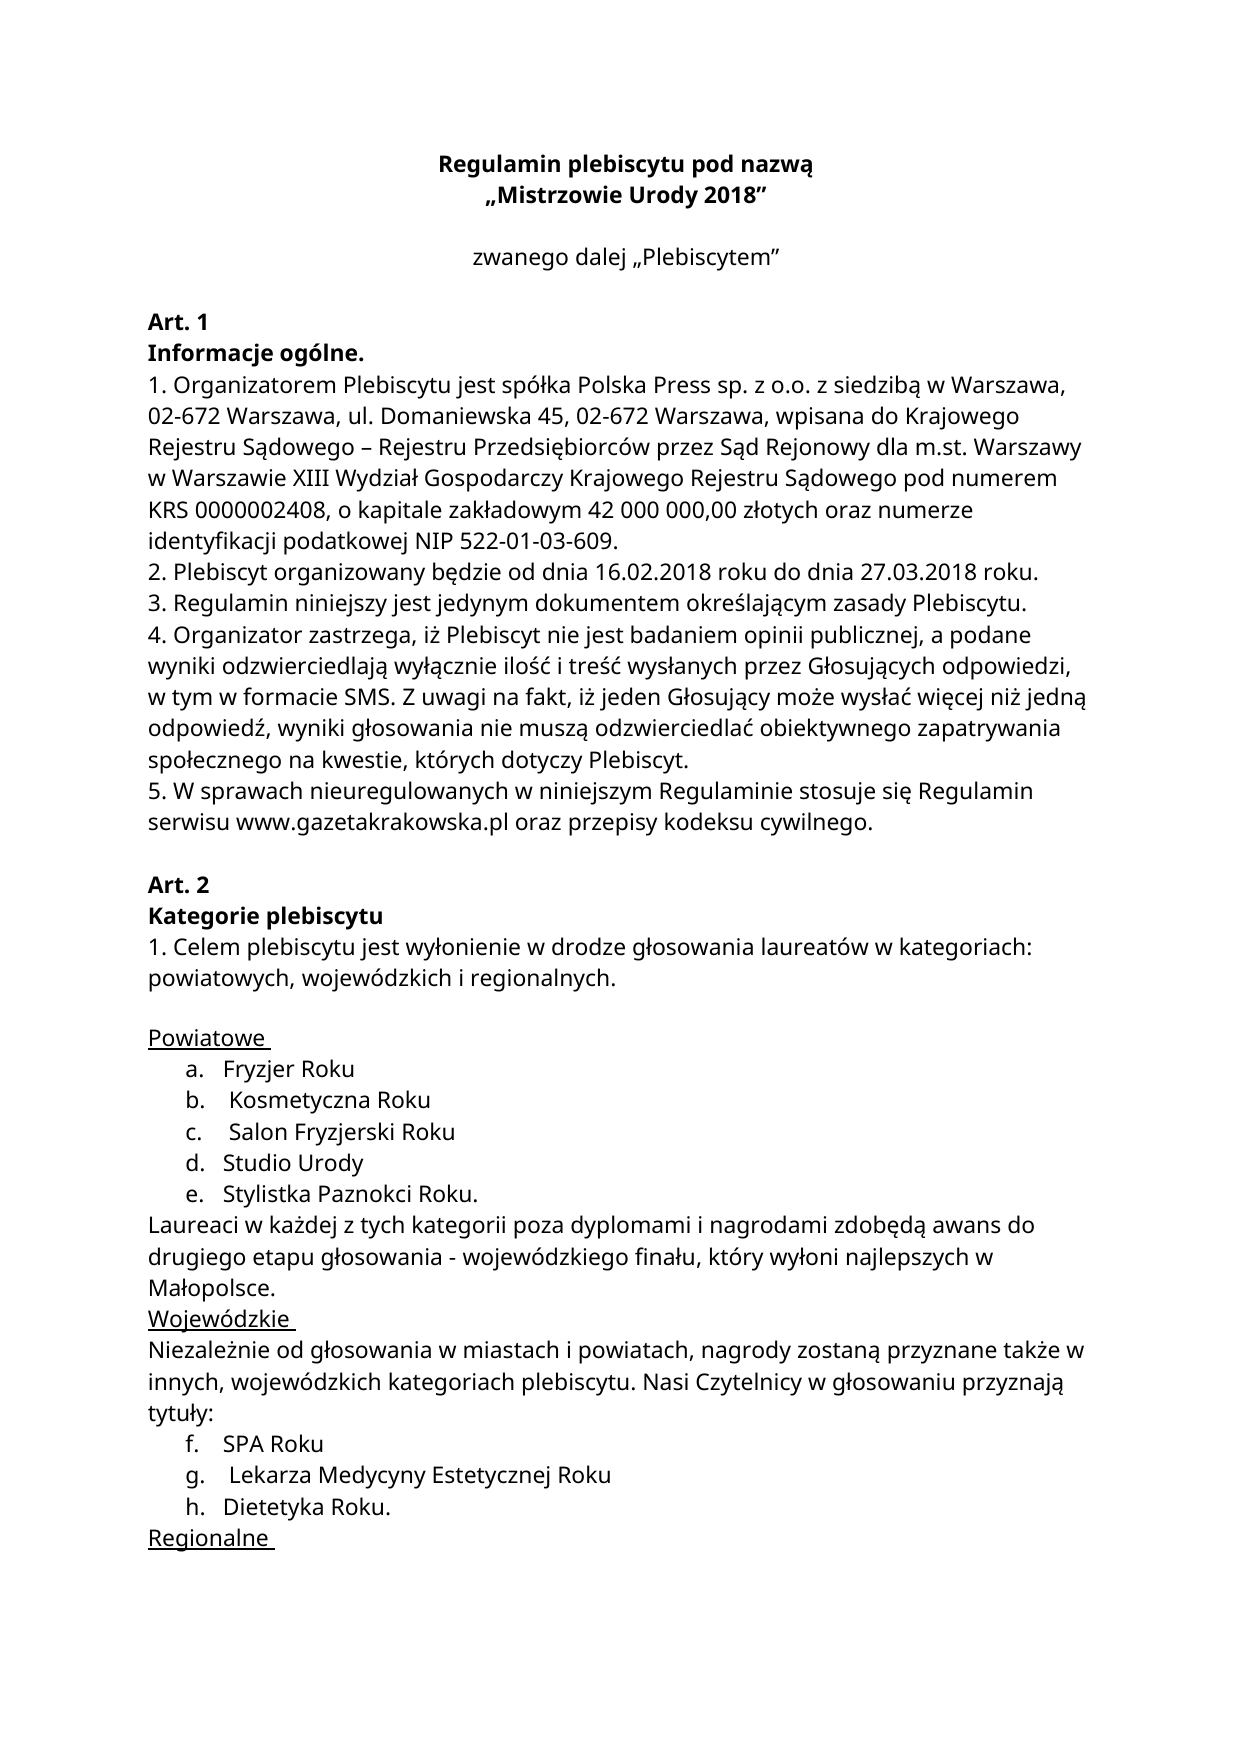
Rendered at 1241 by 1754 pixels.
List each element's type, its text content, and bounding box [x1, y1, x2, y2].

list Studio Urody [185, 1147, 1093, 1178]
list Stylistka Paznokci Roku. [185, 1178, 1093, 1209]
text Powiatowe [148, 1022, 1093, 1053]
text 5. W sprawach nieuregulowanych w niniejszym Regulaminie stosuje się Regulamin serwisu www.gazetakrakowska.pl oraz przepisy kodeksu cywilnego. [148, 775, 1093, 837]
text Art. 1 Informacje ogólne. 1. Organizatorem Plebiscytu jest spółka Polska Press sp. z o.o. z siedzibą w Warszawa, 02-672 Warszawa, ul. Domaniewska 45, 02-672 Warszawa, wpisana do Krajowego Rejestru Sądowego – Rejestru Przedsiębiorców przez Sąd Rejonowy dla m.st. Warszawy w Warszawie XIII Wydział Gospodarczy Krajowego Rejestru Sądowego pod numerem KRS 0000002408, o kapitale zakładowym 42 000 000,00 złotych oraz numerze identyfikacji podatkowej NIP 522-01-03-609. 2. Plebiscyt organizowany będzie od dnia 16.02.2018 roku do dnia 27.03.2018 roku. [148, 306, 1093, 587]
text Regionalne [148, 1522, 1093, 1553]
text 4. Organizator zastrzega, iż Plebiscyt nie jest badaniem opinii publicznej, a podane wyniki odzwierciedlają wyłącznie ilość i treść wysłanych przez Głosujących odpowiedzi, w tym w formacie SMS. Z uwagi na fakt, iż jeden Głosujący może wysłać więcej niż jedną odpowiedź, wyniki głosowania nie muszą odzwierciedlać obiektywnego zapatrywania społecznego na kwestie, których dotyczy Plebiscyt. [148, 619, 1093, 775]
list Lekarza Medycyny Estetycznej Roku [185, 1459, 1093, 1490]
text zwanego dalej „Plebiscytem” [148, 210, 1104, 306]
text Laureaci w każdej z tych kategorii poza dyplomami i nagrodami zdobędą awans do drugiego etapu głosowania - wojewódzkiego finału, który wyłoni najlepszych w Małopolsce. [148, 1209, 1093, 1303]
text 3. Regulamin niniejszy jest jedynym dokumentem określającym zasady Plebiscytu. [148, 587, 1093, 619]
list Salon Fryzjerski Roku [185, 1115, 1093, 1147]
text Wojewódzkie [148, 1303, 1093, 1334]
text Art. 2 Kategorie plebiscytu 1. Celem plebiscytu jest wyłonienie w drodze głosowania laureatów w kategoriach: powiatowych, wojewódzkich i regionalnych. [148, 837, 1093, 1022]
list SPA Roku [185, 1428, 1093, 1459]
text Regulamin plebiscytu pod nazwą [148, 148, 1104, 179]
text „Mistrzowie Urody 2018” [148, 179, 1104, 210]
list Dietetyka Roku. [185, 1490, 1093, 1522]
text Niezależnie od głosowania w miastach i powiatach, nagrody zostaną przyznane także w innych, wojewódzkich kategoriach plebiscytu. Nasi Czytelnicy w głosowaniu przyznają tytuły: [148, 1334, 1093, 1428]
list Fryzjer Roku [185, 1053, 1093, 1084]
list Kosmetyczna Roku [185, 1084, 1093, 1115]
